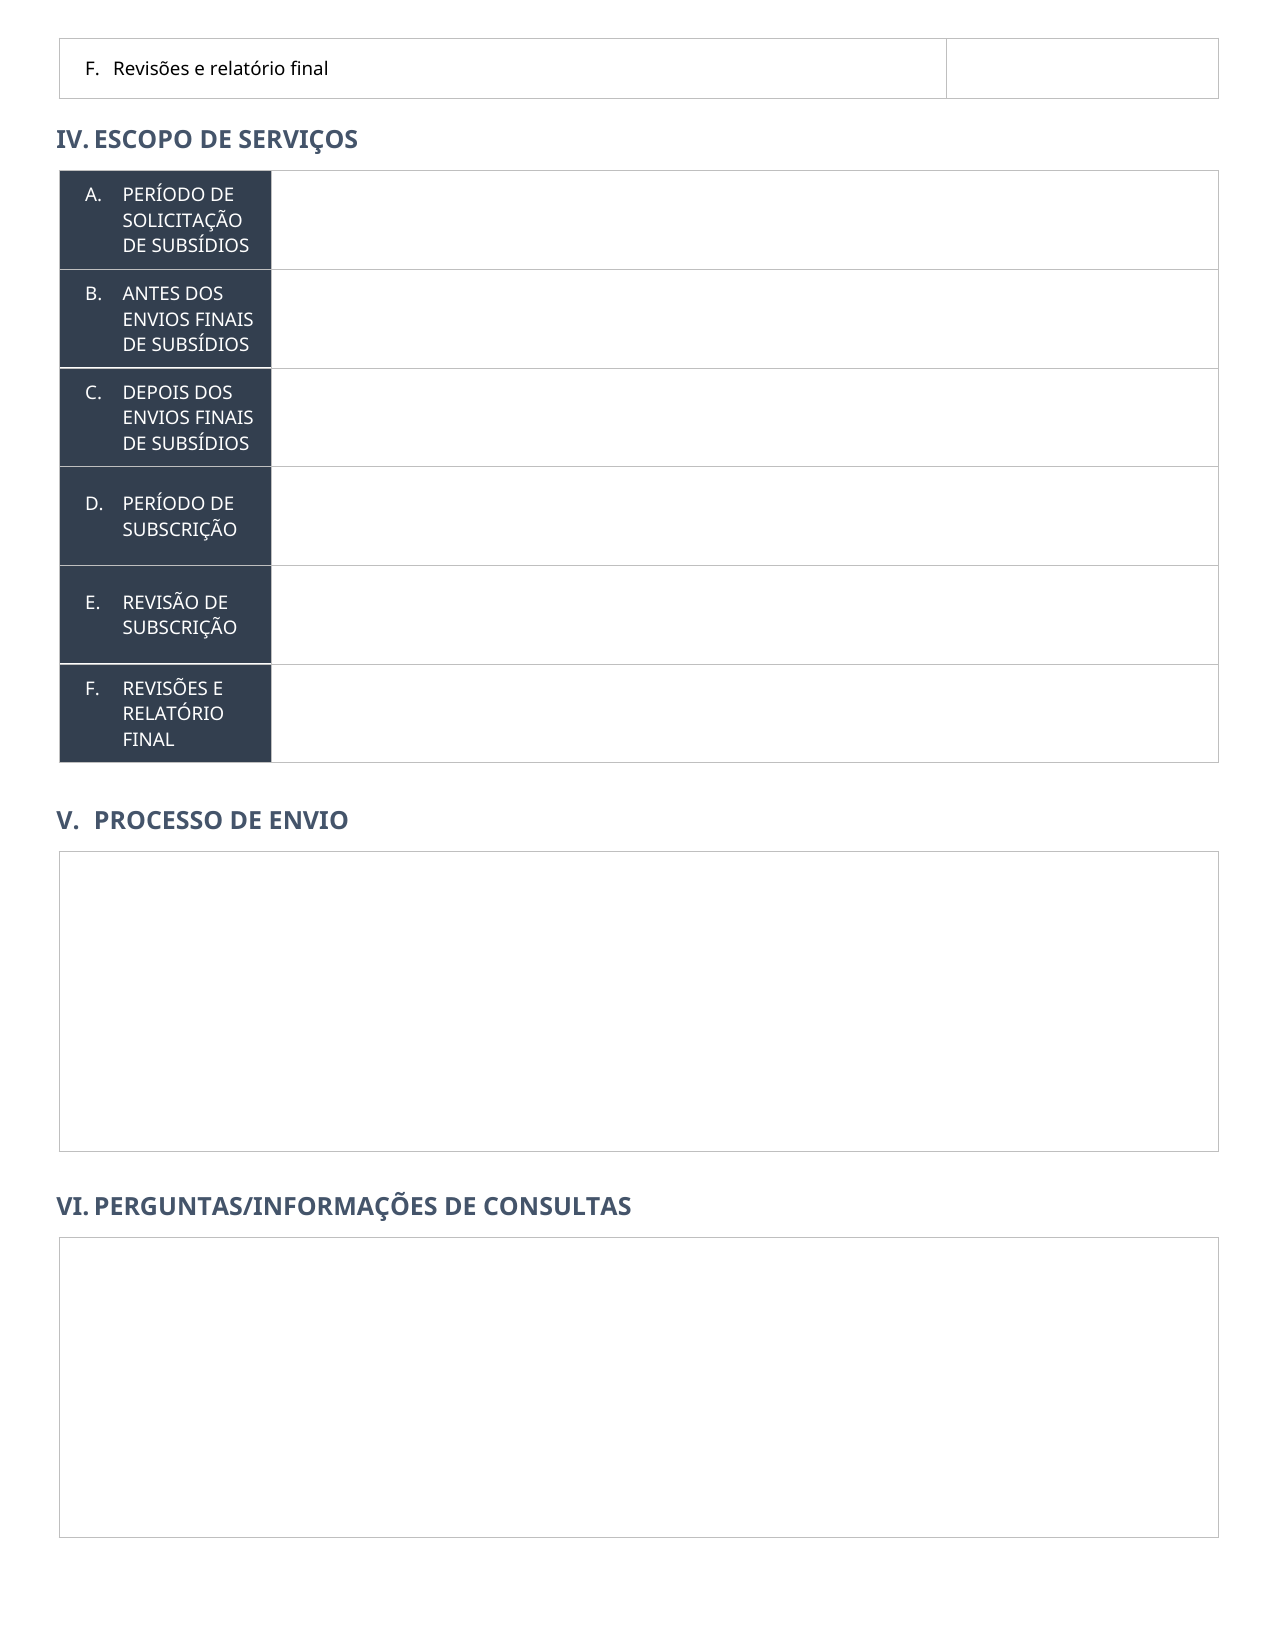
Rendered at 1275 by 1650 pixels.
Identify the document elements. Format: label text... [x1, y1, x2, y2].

table_cell DEPOIS DOS ENVIOS FINAIS DE SUBSÍDIOS [60, 369, 271, 466]
table_header PERÍODO DE SOLICITAÇÃO DE SUBSÍDIOS [60, 171, 271, 269]
table_cell PERÍODO DE SUBSCRIÇÃO [60, 467, 271, 565]
table_cell REVISÕES E RELATÓRIO FINAL [60, 665, 271, 762]
table_cell [272, 369, 1218, 466]
table_cell [947, 39, 1218, 97]
table_cell [272, 270, 1218, 367]
list ESCOPO DE SERVIÇOS [56, 121, 1237, 155]
table_cell [272, 665, 1218, 762]
list PERGUNTAS/INFORMAÇÕES DE CONSULTAS [56, 1188, 1237, 1222]
table_cell REVISÃO DE SUBSCRIÇÃO [60, 566, 271, 663]
table_cell [272, 467, 1218, 565]
table_header [60, 852, 1218, 1151]
table_cell Revisões e relatório final [60, 39, 946, 97]
table_cell ANTES DOS ENVIOS FINAIS DE SUBSÍDIOS [60, 270, 271, 367]
table_header [272, 171, 1218, 269]
table_cell [272, 566, 1218, 663]
list PROCESSO DE ENVIO [56, 802, 1237, 836]
table_header [60, 1238, 1218, 1537]
